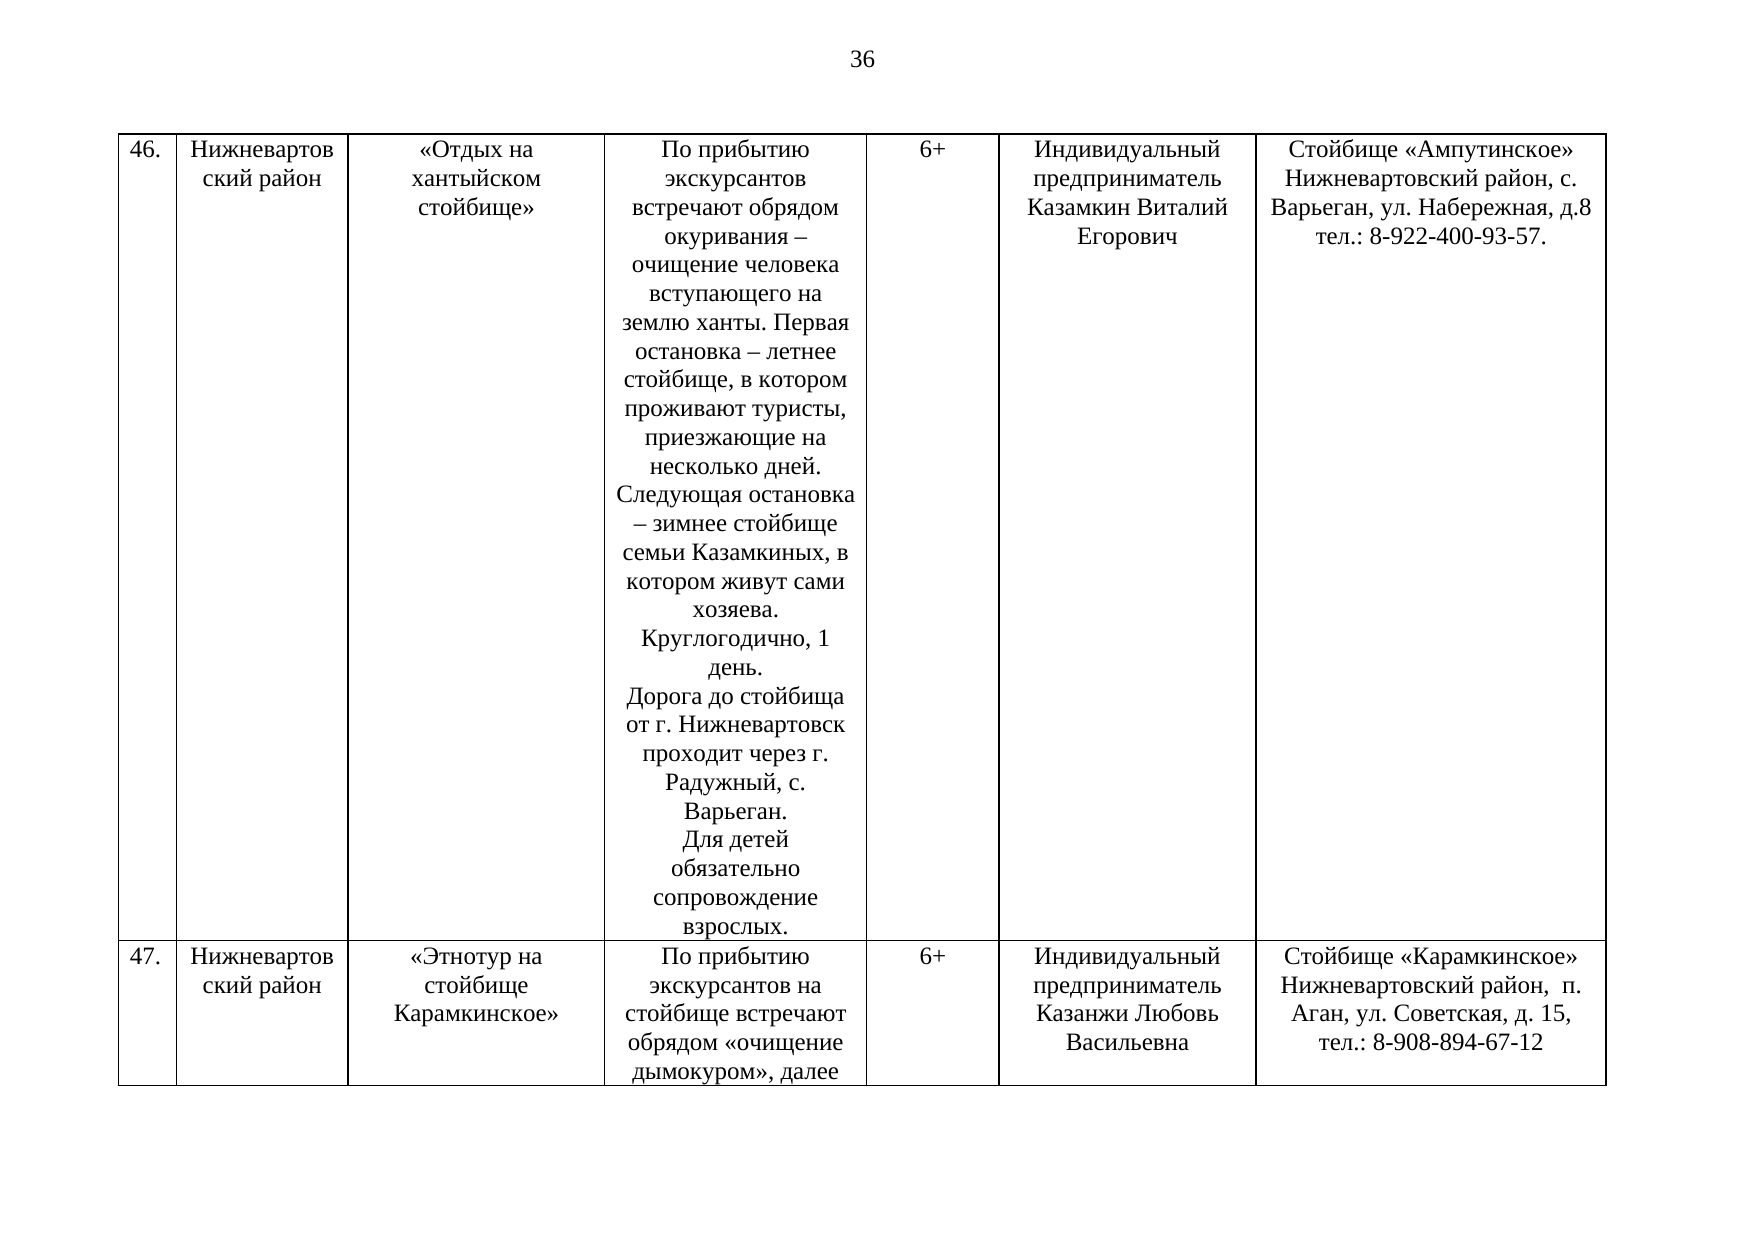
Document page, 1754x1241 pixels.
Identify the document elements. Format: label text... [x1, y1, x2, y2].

table_cell [119, 941, 176, 1085]
table_cell По прибытию экскурсантов встречают обрядом окуривания – очищение человека вступающего на землю ханты. Первая остановка – летнее стойбище, в котором проживают туристы, приезжающие на несколько дней. Следующая остановка – зимнее стойбище семьи Казамкиных, в котором живут сами хозяева. Круглогодично, 1 день. Дорога до стойбища от г. Нижневартовск проходит через г. Радужный, с. Варьеган. Для детей обязательно сопровождение взрослых. [605, 135, 866, 939]
table_cell 6+ [867, 941, 998, 1085]
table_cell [1257, 941, 1605, 1085]
table_cell [119, 135, 176, 939]
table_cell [177, 135, 347, 939]
table_cell Индивидуальный предприниматель Казамкин Виталий Егорович [1000, 135, 1255, 939]
table_cell 6+ [867, 135, 998, 939]
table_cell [177, 941, 347, 1085]
table_cell «Отдых на хантыйском стойбище» [349, 135, 604, 939]
table_cell Стойбище «Ампутинское» Нижневартовский район, с. Варьеган, ул. Набережная, д.8 тел.: 8-922-400-93-57. [1257, 135, 1605, 939]
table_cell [1000, 941, 1255, 1085]
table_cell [349, 941, 604, 1085]
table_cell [605, 941, 866, 1085]
